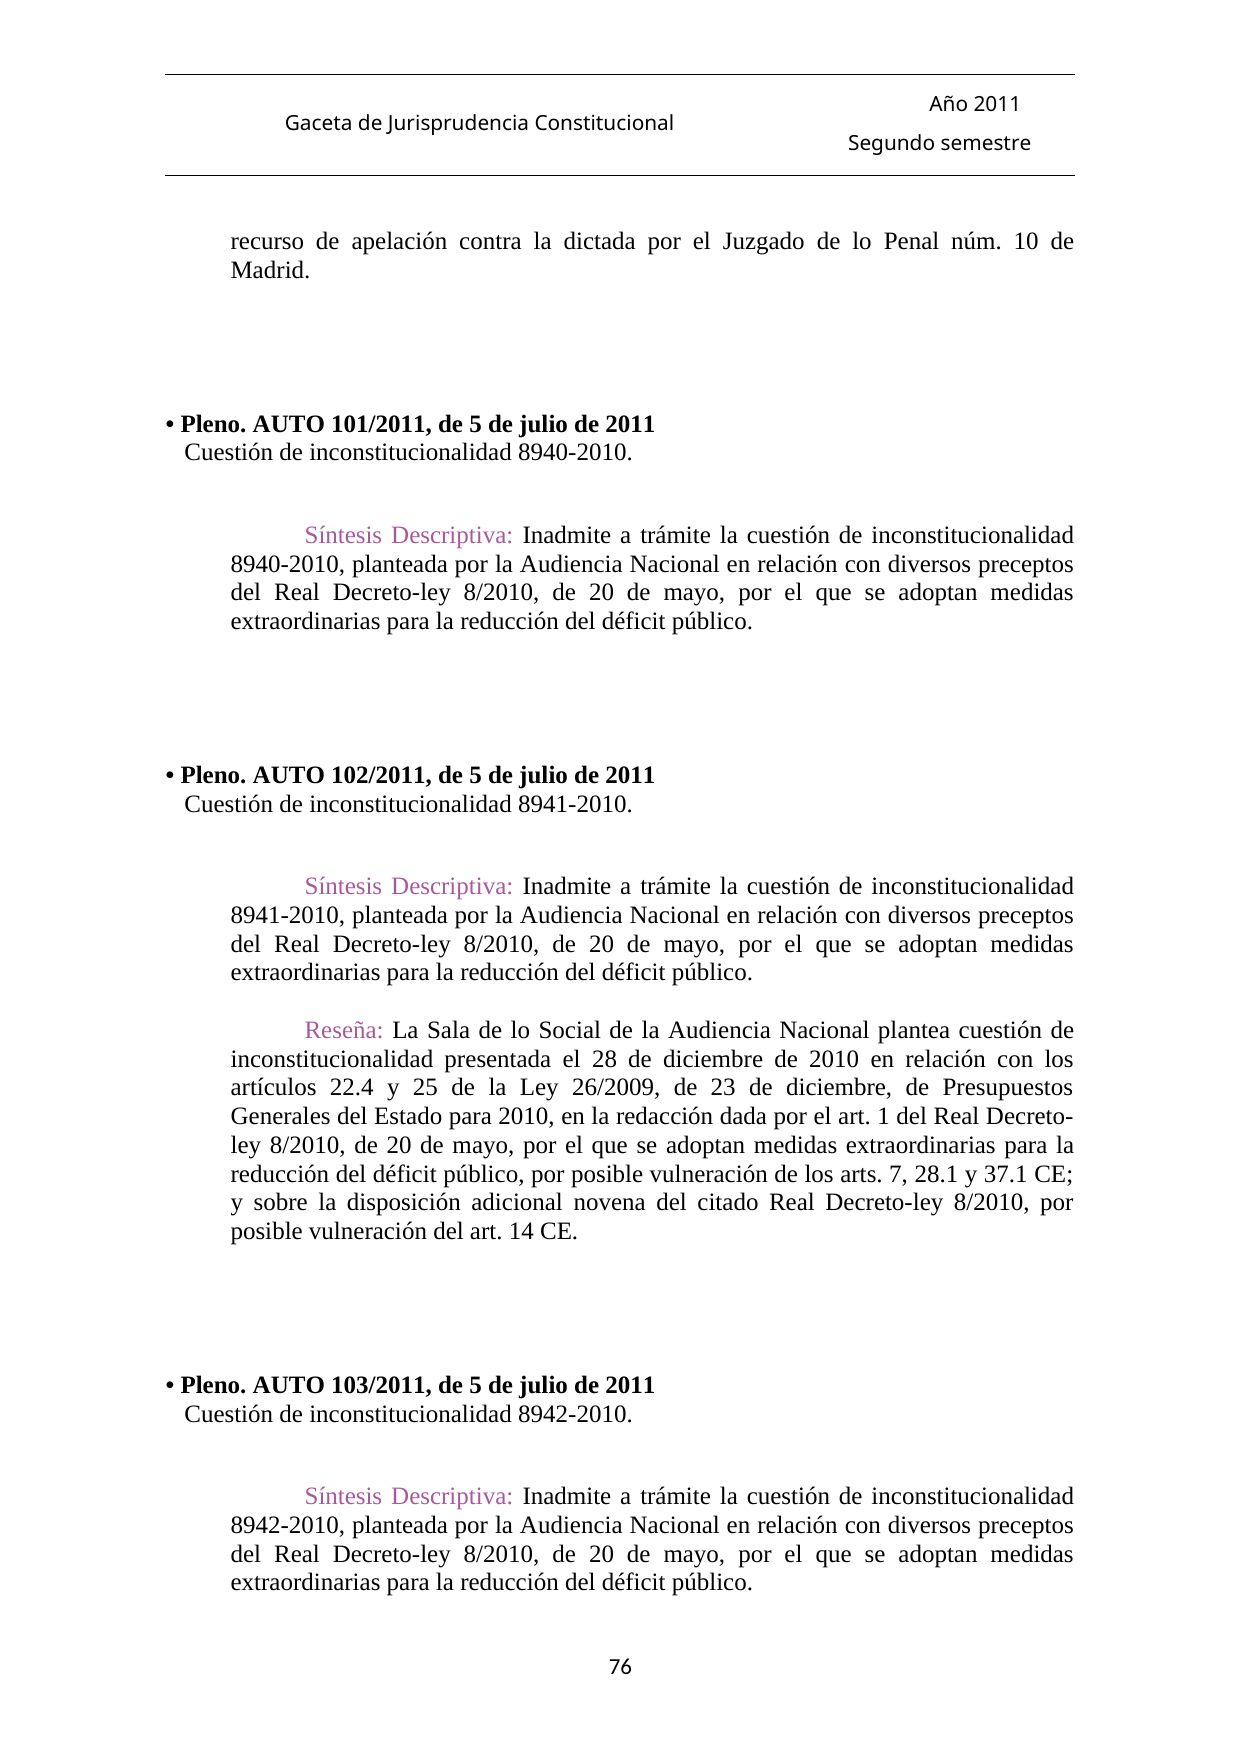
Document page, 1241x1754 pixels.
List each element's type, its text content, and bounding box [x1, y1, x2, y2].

text Cuestión de inconstitucionalidad 8942-2010. [165, 1399, 1075, 1427]
text Reseña: La Sala de lo Social de la Audiencia Nacional plantea cuestión de inconstitucionalidad presentada el 28 de diciembre de 2010 en relación con los artículos 22.4 y 25 de la Ley 26/2009, de 23 de diciembre, de Presupuestos Generales del Estado para 2010, en la redacción dada por el art. 1 del Real Decreto-ley 8/2010, de 20 de mayo, por el que se adoptan medidas extraordinarias para la reducción del déficit público, por posible vulneración de los arts. 7, 28.1 y 37.1 CE; y sobre la disposición adicional novena del citado Real Decreto-ley 8/2010, por posible vulneración del art. 14 CE. [230, 1015, 1075, 1245]
text • Pleno. AUTO 102/2011, de 5 de julio de 2011 [165, 760, 1075, 789]
text Síntesis Descriptiva: Inadmite a trámite la cuestión de inconstitucionalidad 8942-2010, planteada por la Audiencia Nacional en relación con diversos preceptos del Real Decreto-ley 8/2010, de 20 de mayo, por el que se adoptan medidas extraordinarias para la reducción del déficit público. [230, 1481, 1075, 1596]
text Síntesis Descriptiva: Inadmite a trámite la cuestión de inconstitucionalidad 8940-2010, planteada por la Audiencia Nacional en relación con diversos preceptos del Real Decreto-ley 8/2010, de 20 de mayo, por el que se adoptan medidas extraordinarias para la reducción del déficit público. [230, 520, 1075, 635]
text • Pleno. AUTO 103/2011, de 5 de julio de 2011 [165, 1370, 1075, 1399]
text Síntesis Descriptiva: Inadmite a trámite la cuestión de inconstitucionalidad 8941-2010, planteada por la Audiencia Nacional en relación con diversos preceptos del Real Decreto-ley 8/2010, de 20 de mayo, por el que se adoptan medidas extraordinarias para la reducción del déficit público. [230, 871, 1075, 986]
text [230, 226, 1075, 284]
text • Pleno. AUTO 101/2011, de 5 de julio de 2011 [165, 409, 1075, 437]
text Cuestión de inconstitucionalidad 8940-2010. [165, 437, 1075, 466]
text Cuestión de inconstitucionalidad 8941-2010. [165, 789, 1075, 817]
